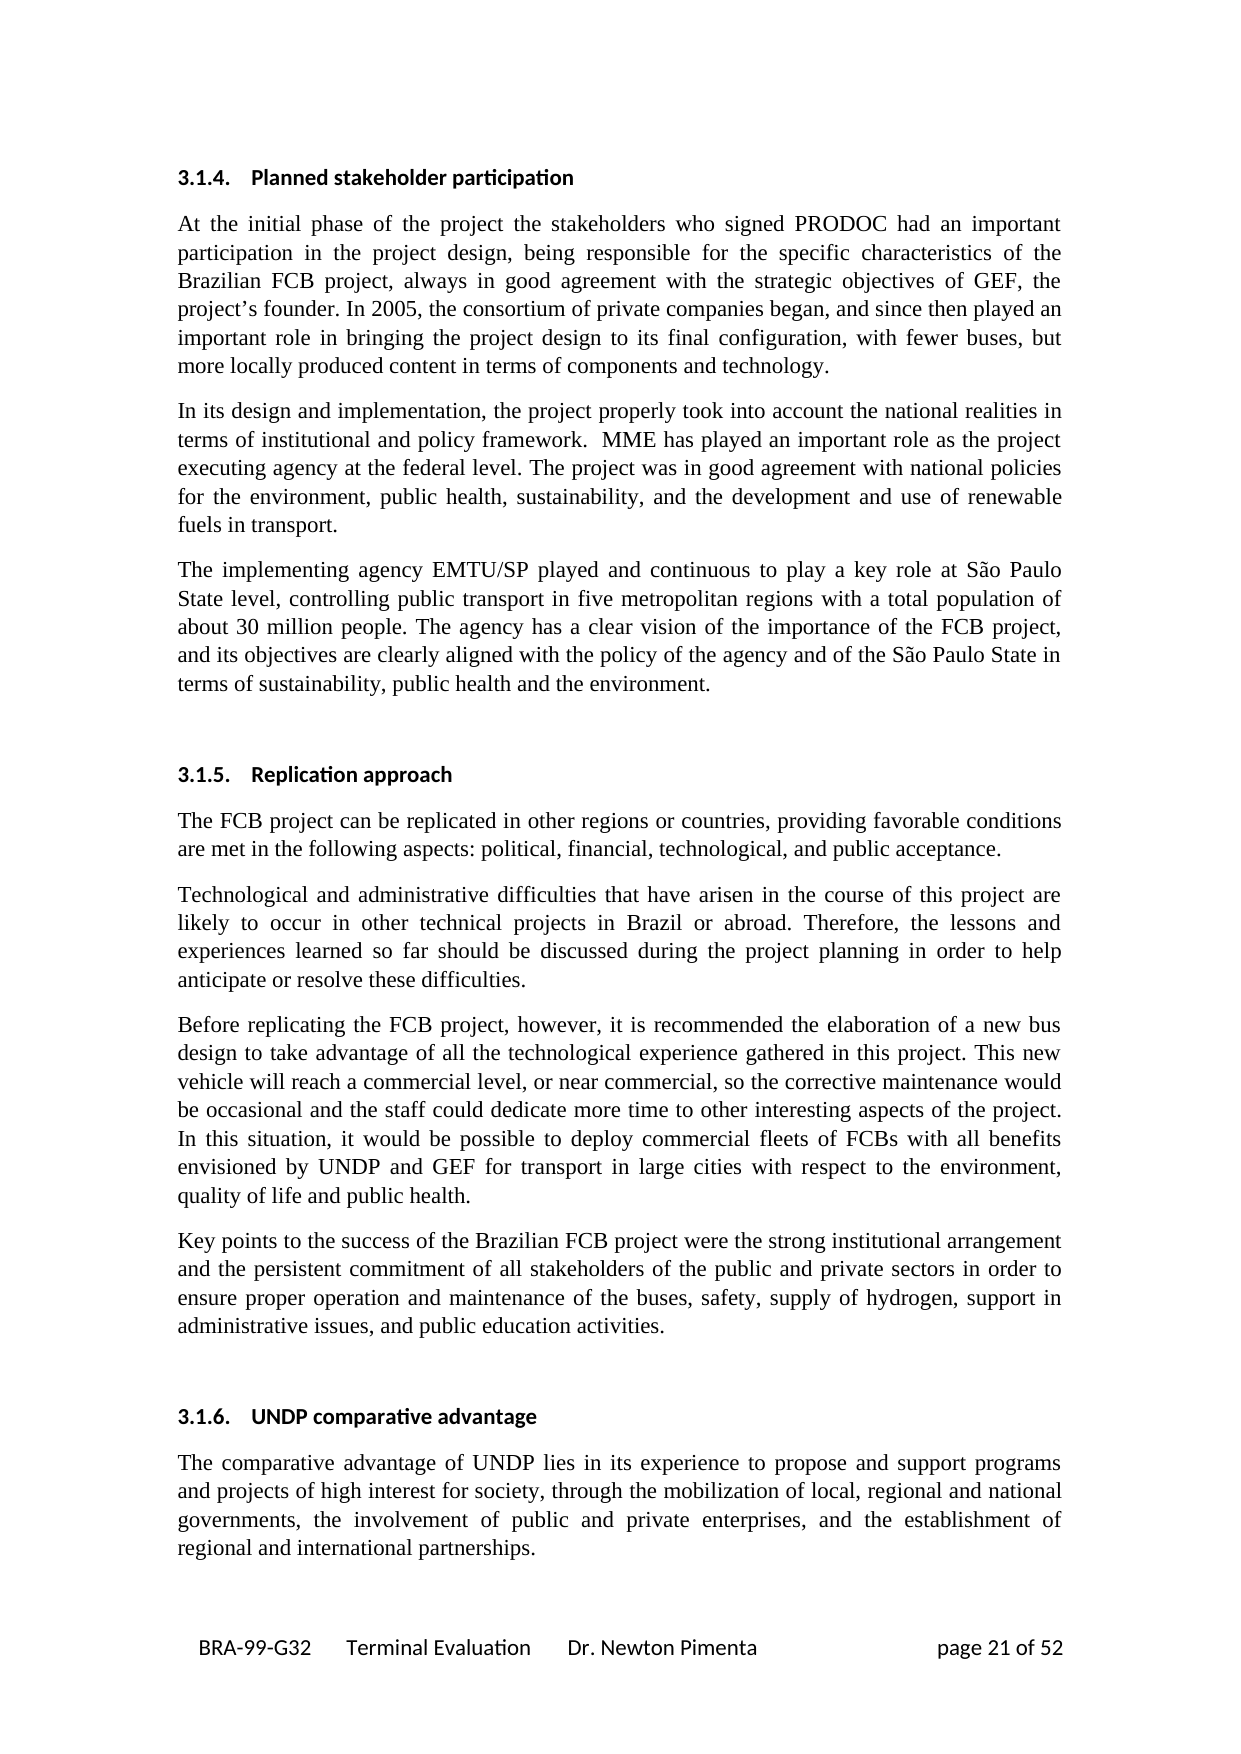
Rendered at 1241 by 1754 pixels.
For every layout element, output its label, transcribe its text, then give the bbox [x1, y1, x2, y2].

text The implementing agency EMTU/SP played and continuous to play a key role at São Paulo State level, controlling public transport in five metropolitan regions with a total population of about 30 million people. The agency has a clear vision of the importance of the FCB project, and its objectives are clearly aligned with the policy of the agency and of the São Paulo State in terms of sustainability, public health and the environment. [177, 556, 1063, 696]
text The comparative advantage of UNDP lies in its experience to propose and support programs and projects of high interest for society, through the mobilization of local, regional and national governments, the involvement of public and private enterprises, and the establishment of regional and international partnerships. [177, 1449, 1063, 1561]
list UNDP comparative advantage [177, 1402, 1063, 1430]
text Before replicating the FCB project, however, it is recommended the elaboration of a new bus design to take advantage of all the technological experience gathered in this project. This new vehicle will reach a commercial level, or near commercial, so the corrective maintenance would be occasional and the staff could dedicate more time to other interesting aspects of the project. In this situation, it would be possible to deploy commercial fleets of FCBs with all benefits envisioned by UNDP and GEF for transport in large cities with respect to the environment, quality of life and public health. [177, 1011, 1063, 1208]
text The FCB project can be replicated in other regions or countries, providing favorable conditions are met in the following aspects: political, financial, technological, and public acceptance. [177, 807, 1063, 862]
text Technological and administrative difficulties that have arisen in the course of this project are likely to occur in other technical projects in Brazil or abroad. Therefore, the lessons and experiences learned so far should be discussed during the project planning in order to help anticipate or resolve these difficulties. [177, 881, 1063, 992]
list Planned stakeholder participation [177, 163, 1063, 191]
list Replication approach [177, 760, 1063, 788]
text At the initial phase of the project the stakeholders who signed PRODOC had an important participation in the project design, being responsible for the specific characteristics of the Brazilian FCB project, always in good agreement with the strategic objectives of GEF, the project’s founder. In 2005, the consortium of private companies began, and since then played an important role in bringing the project design to its final configuration, with fewer buses, but more locally produced content in terms of components and technology. [177, 210, 1063, 379]
text In its design and implementation, the project properly took into account the national realities in terms of institutional and policy framework. MME has played an important role as the project executing agency at the federal level. The project was in good agreement with national policies for the environment, public health, sustainability, and the development and use of renewable fuels in transport. [177, 397, 1063, 537]
text Key points to the success of the Brazilian FCB project were the strong institutional arrangement and the persistent commitment of all stakeholders of the public and private sectors in order to ensure proper operation and maintenance of the buses, safety, supply of hydrogen, support in administrative issues, and public education activities. [177, 1227, 1063, 1338]
